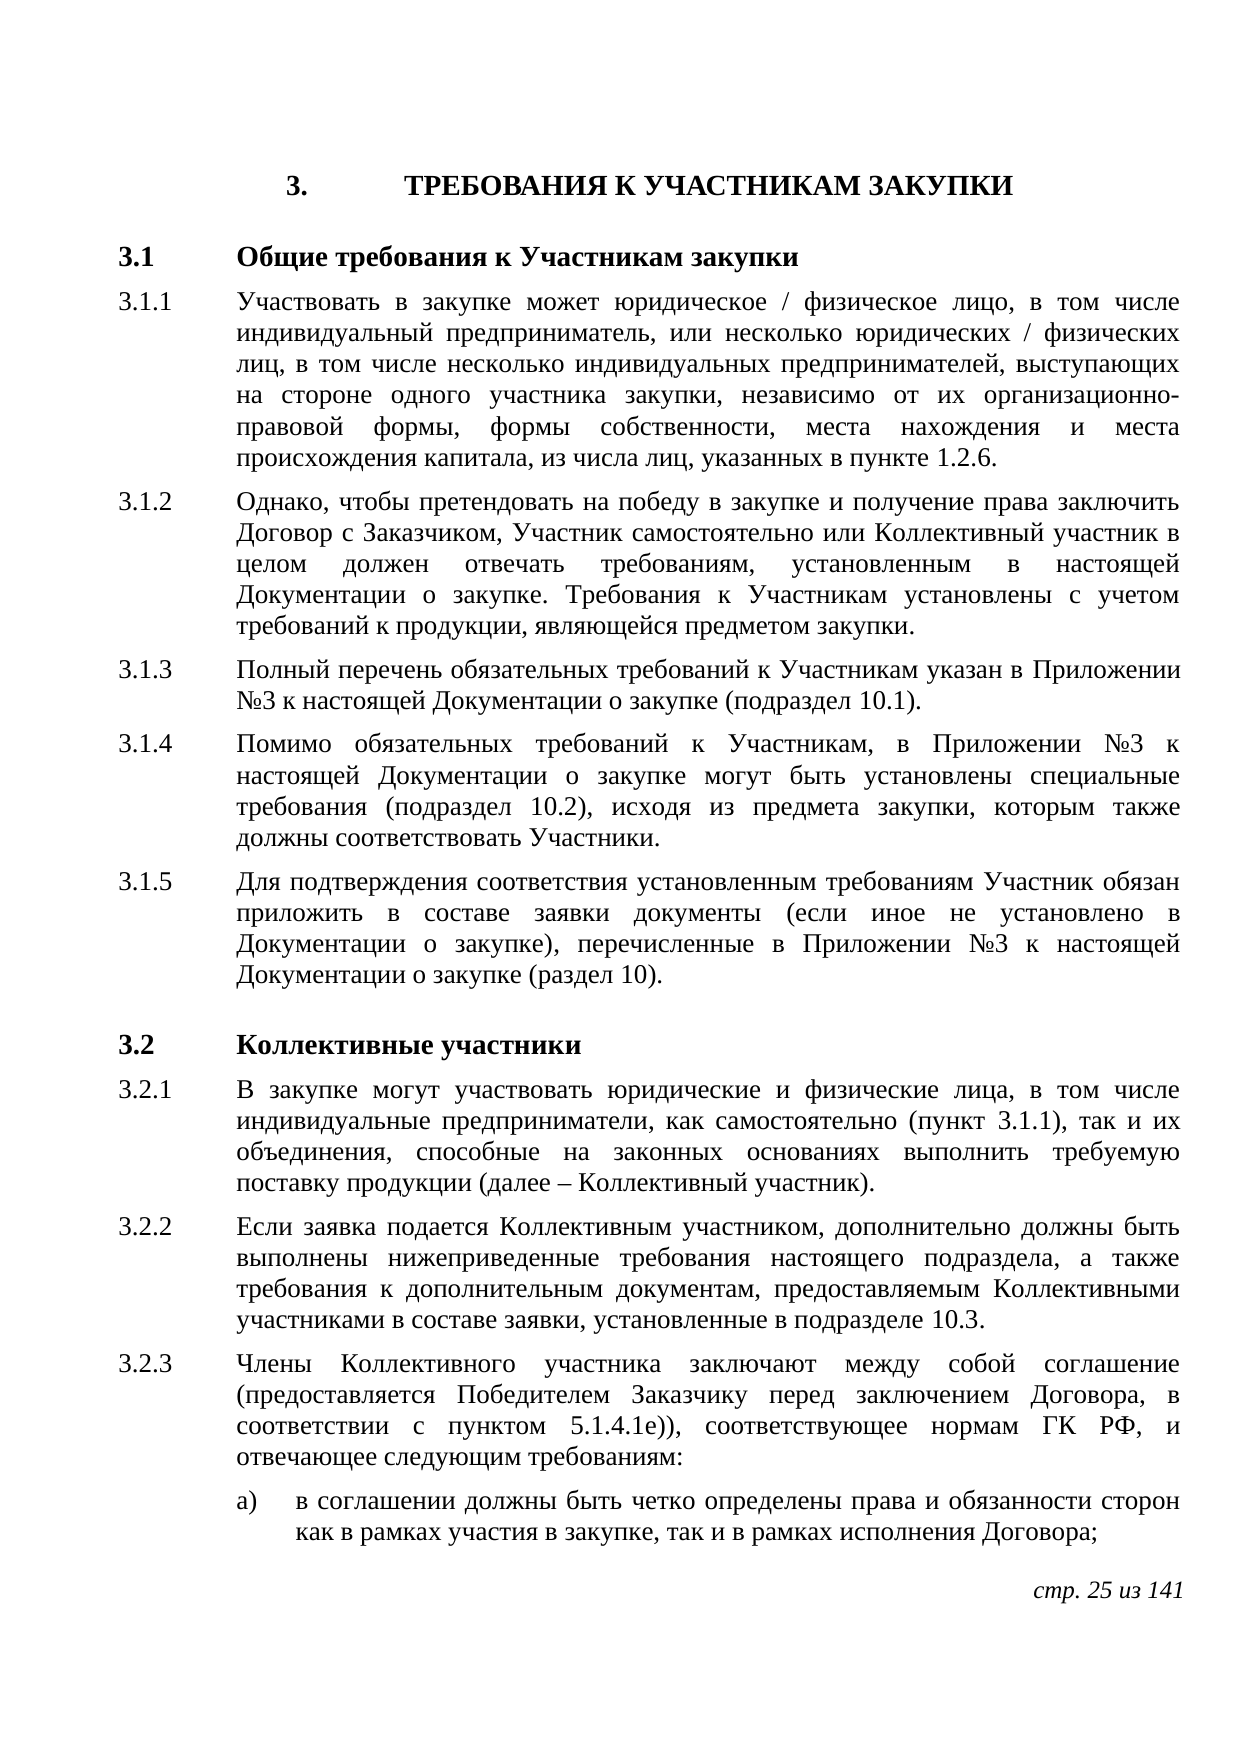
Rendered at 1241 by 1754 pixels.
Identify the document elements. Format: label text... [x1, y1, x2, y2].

text В закупке могут участвовать юридические и физические лица, в том числе индивидуальные предприниматели, как самостоятельно (пункт 3.1.1), так и их объединения, способные на законных основаниях выполнить требуемую поставку продукции (далее – Коллективный участник). [118, 1073, 1181, 1197]
text Члены Коллективного участника заключают между собой соглашение (предоставляется Победителем Заказчику перед заключением Договора, в соответствии с пунктом 5.1.4е)), соответствующее нормам ГК РФ, и отвечающее следующим требованиям: [118, 1347, 1181, 1472]
text Однако, чтобы претендовать на победу в закупке и получение права заключить Договор с Заказчиком, Участник самостоятельно или Коллективный участник в целом должен отвечать требованиям, установленным в настоящей Документации о закупке. Требования к Участникам установлены с учетом требований к продукции, являющейся предметом закупки. [118, 484, 1181, 640]
text Если заявка подается Коллективным участником, дополнительно должны быть выполнены нижеприведенные требования настоящего подраздела, а также требования к дополнительным документам, предоставляемым Коллективными участниками в составе заявки, установленные в подразделе 10.3. [118, 1210, 1181, 1334]
subtitle Коллективные участники [118, 1027, 1181, 1060]
text в соглашении должны быть четко определены права и обязанности сторон как в рамках участия в закупке, так и в рамках исполнения Договора; [236, 1484, 1181, 1546]
subtitle Общие требования к Участникам закупки [118, 239, 1181, 273]
text Для подтверждения соответствия установленным требованиям Участник обязан приложить в составе заявки документы (если иное не установлено в Документации о закупке), перечисленные в Приложении №3 к настоящей Документации о закупке (раздел 10). [118, 865, 1181, 989]
text Участвовать в закупке может юридическое / физическое лицо, в том числе индивидуальный предприниматель, или несколько юридических / физических лиц, в том числе несколько индивидуальных предпринимателей, выступающих на стороне одного участника закупки, независимо от их организационно-правовой формы, формы собственности, места нахождения и места происхождения капитала, из числа лиц, указанных в пункте 1.2.6. [118, 285, 1181, 472]
text Полный перечень обязательных требований к Участникам указан в Приложении №3 к настоящей Документации о закупке (подраздел 10.1). [118, 653, 1181, 715]
subtitle ТРЕБОВАНИЯ К УЧАСТНИКАМ ЗАКУПКИ [118, 168, 1181, 202]
text Помимо обязательных требований к Участникам, в Приложении №3 к настоящей Документации о закупке могут быть установлены специальные требования (подраздел 10.2), исходя из предмета закупки, которым также должны соответствовать Участники. [118, 728, 1181, 852]
